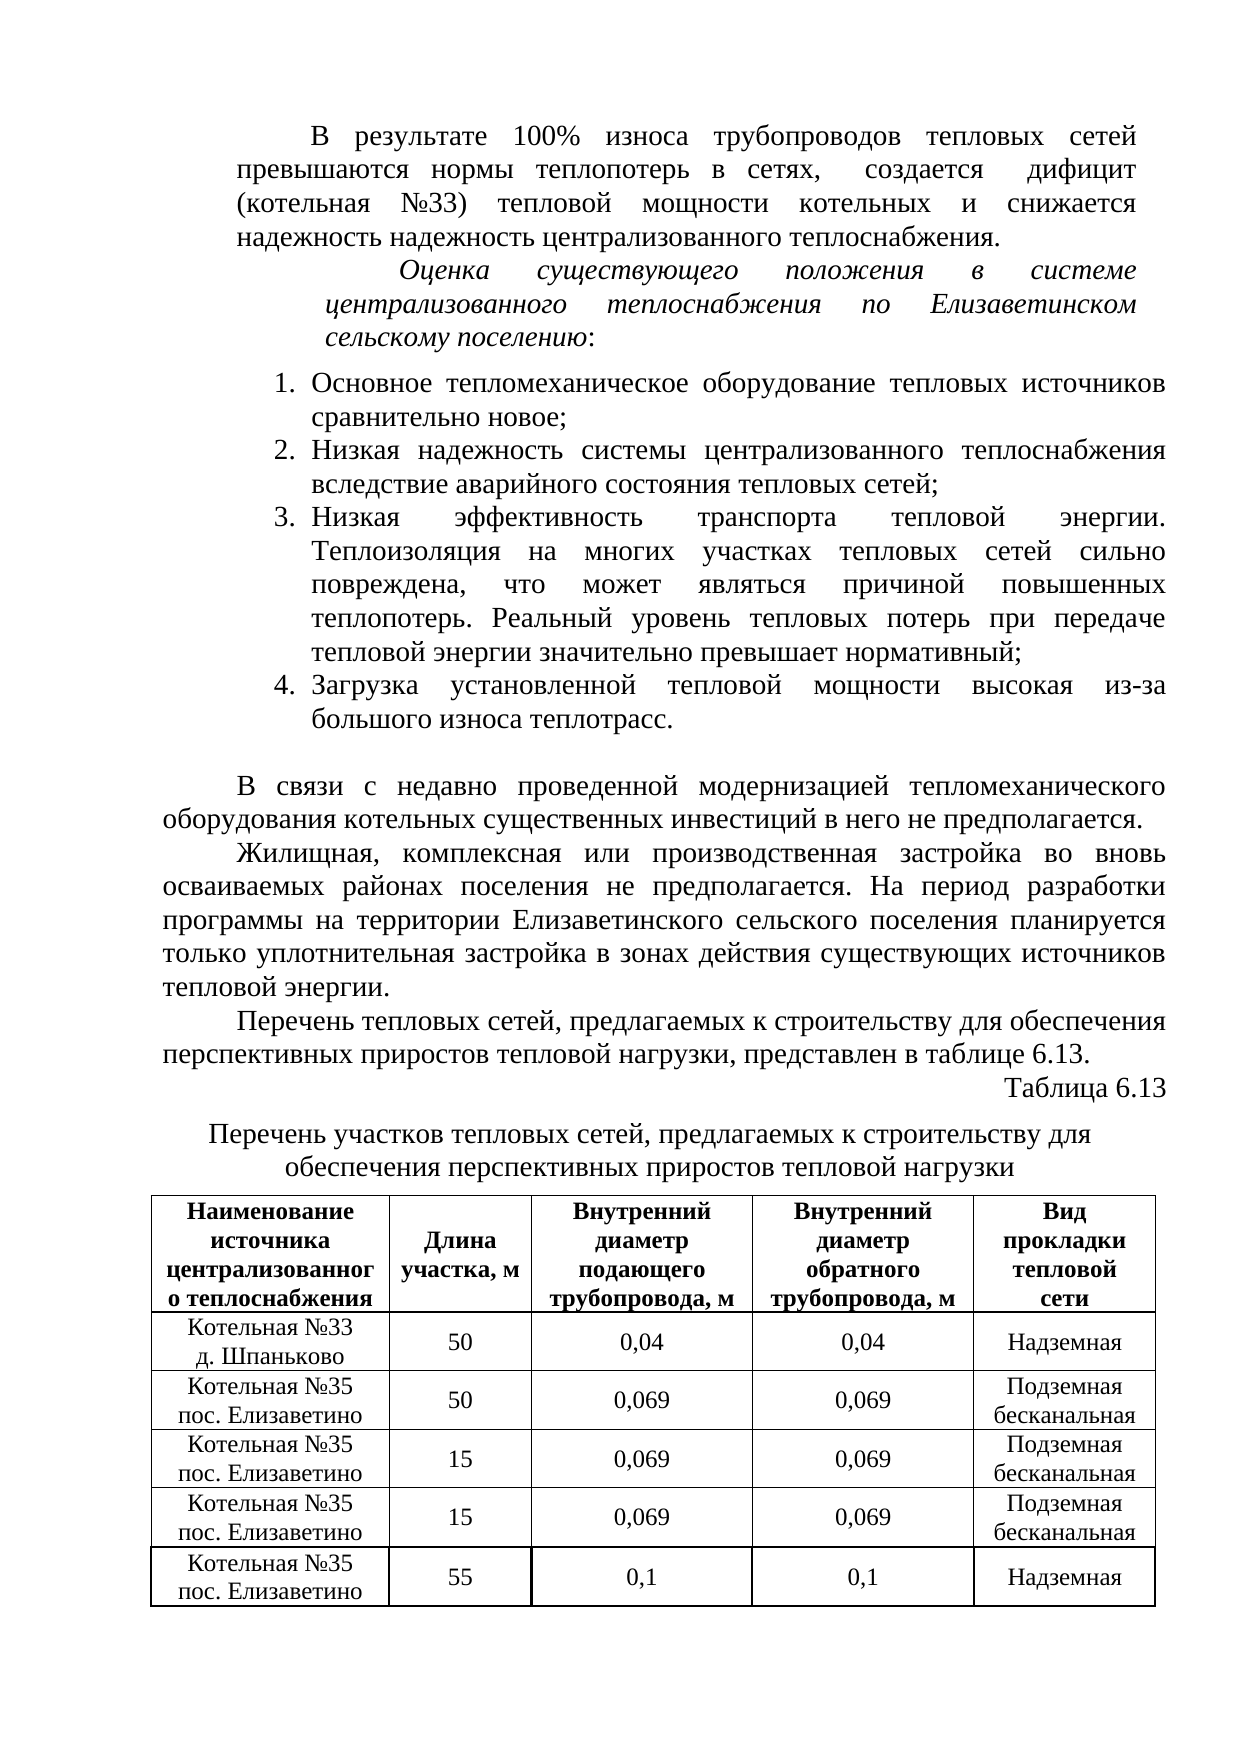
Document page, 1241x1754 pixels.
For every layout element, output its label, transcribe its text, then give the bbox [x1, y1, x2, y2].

text Оценка существующего положения в системе централизованного теплоснабжения по Елизаветинском сельскому поселению: [325, 252, 1137, 353]
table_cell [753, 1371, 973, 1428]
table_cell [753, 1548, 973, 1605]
text Перечень тепловых сетей, предлагаемых к строительству для обеспечения перспективных приростов тепловой нагрузки, представлен в таблице 6.13. [162, 1003, 1167, 1070]
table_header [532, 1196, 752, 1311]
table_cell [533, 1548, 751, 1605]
text В связи с недавно проведенной модернизацией тепломеханического оборудования котельных существенных инвестиций в него не предполагается. [162, 768, 1167, 835]
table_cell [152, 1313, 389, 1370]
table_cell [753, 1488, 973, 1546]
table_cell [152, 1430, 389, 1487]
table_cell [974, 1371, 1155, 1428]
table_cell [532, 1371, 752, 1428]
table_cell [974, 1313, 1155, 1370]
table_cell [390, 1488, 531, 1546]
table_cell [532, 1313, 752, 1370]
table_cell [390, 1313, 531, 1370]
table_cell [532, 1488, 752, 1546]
text Таблица 6.13 [162, 1070, 1167, 1103]
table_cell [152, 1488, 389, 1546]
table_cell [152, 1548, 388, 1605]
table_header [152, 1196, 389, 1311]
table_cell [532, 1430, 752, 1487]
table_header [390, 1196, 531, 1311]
list Основное тепломеханическое оборудование тепловых источников сравнительно новое; [274, 365, 1167, 432]
text В результате 100% износа трубопроводов тепловых сетей превышаются нормы теплопотерь в сетях, создается дифицит (котельная №33) тепловой мощности котельных и снижается надежность надежность централизованного теплоснабжения. [236, 118, 1137, 252]
list Загрузка установленной тепловой мощности высокая из-за большого износа теплотрасс. [274, 667, 1167, 734]
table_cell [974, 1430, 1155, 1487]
list Низкая надежность системы централизованного теплоснабжения вследствие аварийного состояния тепловых сетей; [274, 432, 1167, 499]
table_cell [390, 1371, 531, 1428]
list Низкая эффективность транспорта тепловой энергии. Теплоизоляция на многих участках тепловых сетей сильно повреждена, что может являться причиной повышенных теплопотерь. Реальный уровень тепловых потерь при передаче тепловой энергии значительно превышает нормативный; [274, 499, 1167, 667]
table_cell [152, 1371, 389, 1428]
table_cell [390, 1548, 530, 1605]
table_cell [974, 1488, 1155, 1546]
text Жилищная, комплексная или производственная застройка во вновь осваиваемых районах поселения не предполагается. На период разработки программы на территории Елизаветинского сельского поселения планируется только уплотнительная застройка в зонах действия существующих источников тепловой энергии. [162, 835, 1167, 1003]
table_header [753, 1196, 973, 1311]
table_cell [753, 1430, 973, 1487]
list Перечень участков тепловых сетей, предлагаемых к строительству для обеспечения перспективных приростов тепловой нагрузки [162, 1116, 1137, 1183]
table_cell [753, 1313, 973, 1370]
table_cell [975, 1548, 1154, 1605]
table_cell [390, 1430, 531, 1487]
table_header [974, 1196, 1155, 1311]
